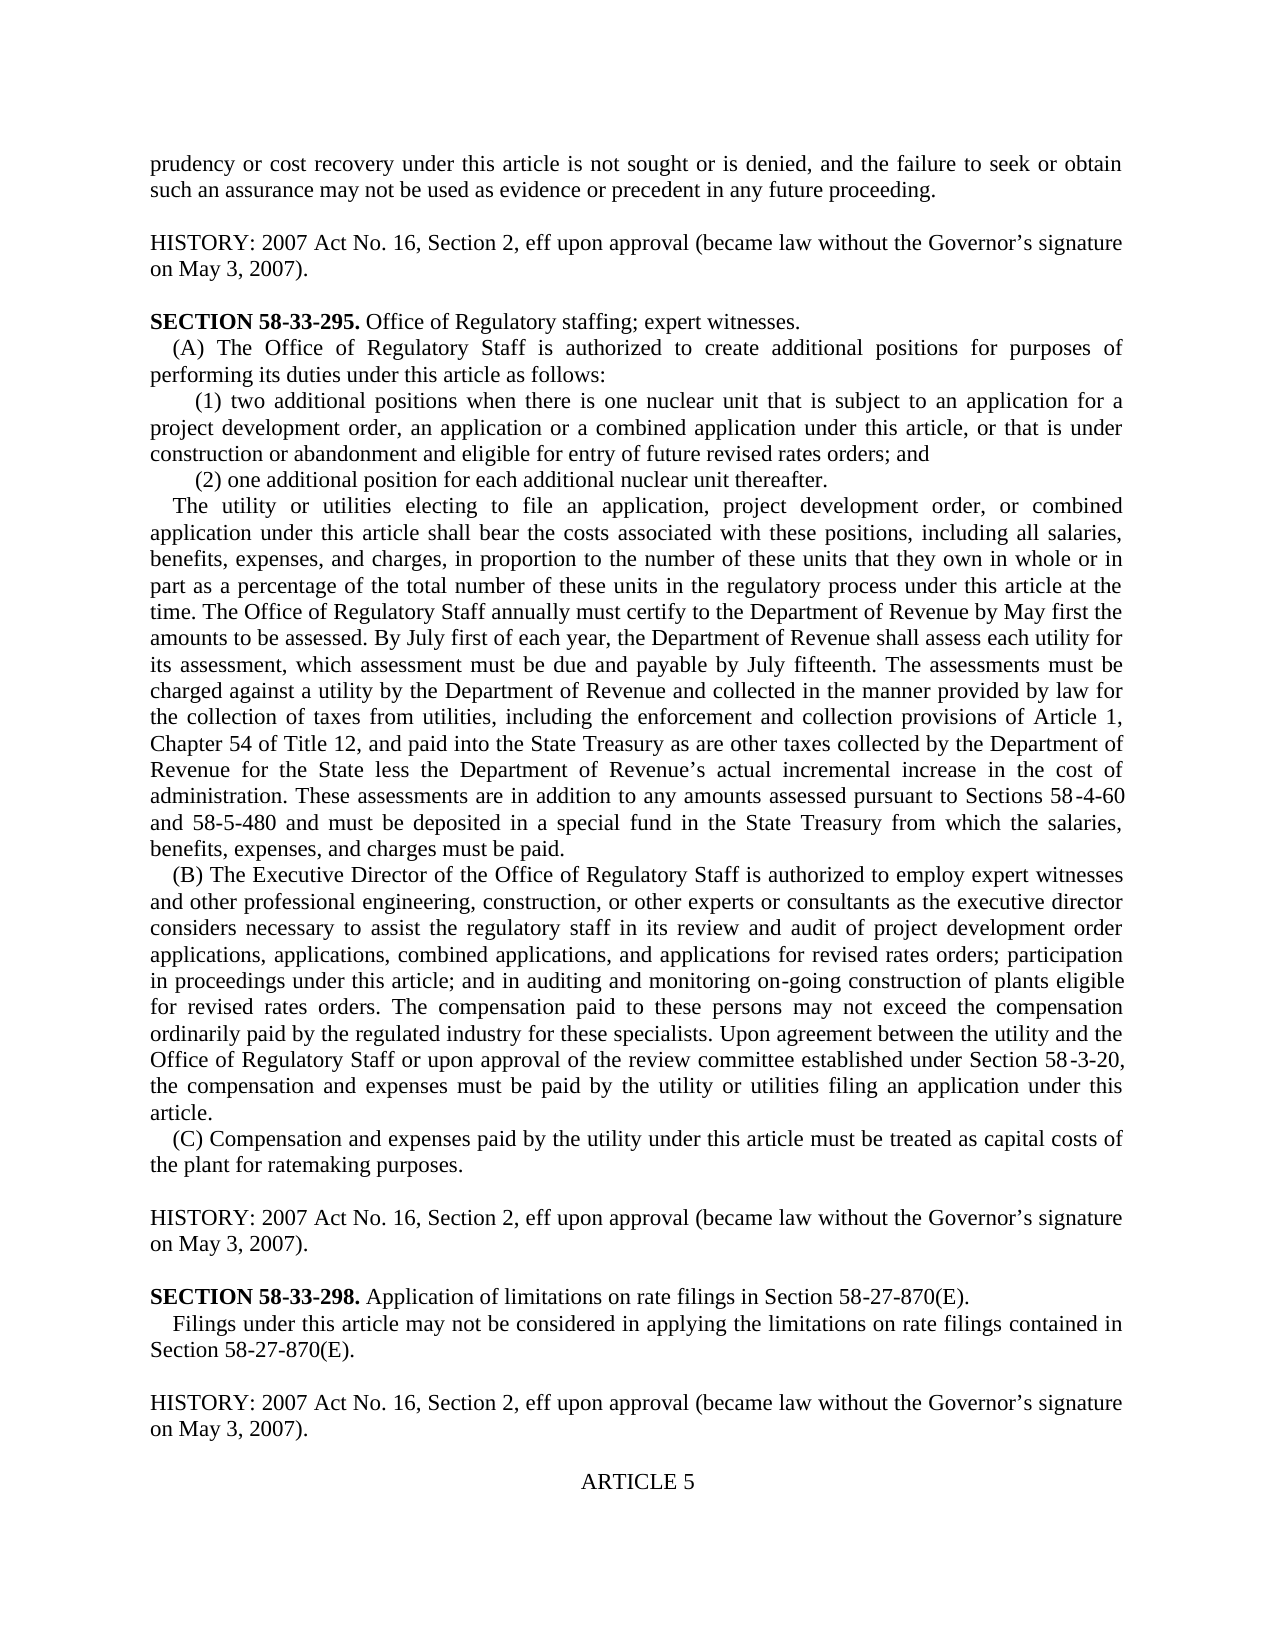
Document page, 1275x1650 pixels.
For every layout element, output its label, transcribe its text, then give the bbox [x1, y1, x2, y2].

text (2) one additional position for each additional nuclear unit thereafter. [150, 466, 1125, 493]
text SECTION 58-33-298. Application of limitations on rate filings in Section 58-27-870(E). [150, 1283, 1125, 1309]
text Filings under this article may not be considered in applying the limitations on rate filings contained in Section 58-27-870(E). [150, 1309, 1125, 1362]
text (A) The Office of Regulatory Staff is authorized to create additional positions for purposes of performing its duties under this article as follows: [150, 334, 1125, 387]
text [150, 150, 1125, 203]
text HISTORY: 2007 Act No. 16, Section 2, eff upon approval (became law without the Governor’s signature on May 3, 2007). [150, 1204, 1125, 1257]
text (1) two additional positions when there is one nuclear unit that is subject to an application for a project development order, an application or a combined application under this article, or that is under construction or abandonment and eligible for entry of future revised rates orders; and [150, 387, 1125, 466]
text (C) Compensation and expenses paid by the utility under this article must be treated as capital costs of the plant for ratemaking purposes. [150, 1125, 1125, 1178]
text SECTION 58-33-295. Office of Regulatory staffing; expert witnesses. [150, 308, 1125, 334]
text ARTICLE 5 [150, 1468, 1125, 1494]
text The utility or utilities electing to file an application, project development order, or combined application under this article shall bear the costs associated with these positions, including all salaries, benefits, expenses, and charges, in proportion to the number of these units that they own in whole or in part as a percentage of the total number of these units in the regulatory process under this article at the time. The Office of Regulatory Staff annually must certify to the Department of Revenue by May first the amounts to be assessed. By July first of each year, the Department of Revenue shall assess each utility for its assessment, which assessment must be due and payable by July fifteenth. The assessments must be charged against a utility by the Department of Revenue and collected in the manner provided by law for the collection of taxes from utilities, including the enforcement and collection provisions of Article 1, Chapter 54 of Title 12, and paid into the State Treasury as are other taxes collected by the Department of Revenue for the State less the Department of Revenue’s actual incremental increase in the cost of administration. These assessments are in addition to any amounts assessed pursuant to Sections 58-4-60 and 58-5-480 and must be deposited in a special fund in the State Treasury from which the salaries, benefits, expenses, and charges must be paid. [150, 493, 1125, 862]
text HISTORY: 2007 Act No. 16, Section 2, eff upon approval (became law without the Governor’s signature on May 3, 2007). [150, 1389, 1125, 1441]
text HISTORY: 2007 Act No. 16, Section 2, eff upon approval (became law without the Governor’s signature on May 3, 2007). [150, 229, 1125, 282]
text (B) The Executive Director of the Office of Regulatory Staff is authorized to employ expert witnesses and other professional engineering, construction, or other experts or consultants as the executive director considers necessary to assist the regulatory staff in its review and audit of project development order applications, applications, combined applications, and applications for revised rates orders; participation in proceedings under this article; and in auditing and monitoring on-going construction of plants eligible for revised rates orders. The compensation paid to these persons may not exceed the compensation ordinarily paid by the regulated industry for these specialists. Upon agreement between the utility and the Office of Regulatory Staff or upon approval of the review committee established under Section 58-3-20, the compensation and expenses must be paid by the utility or utilities filing an application under this article. [150, 862, 1125, 1125]
